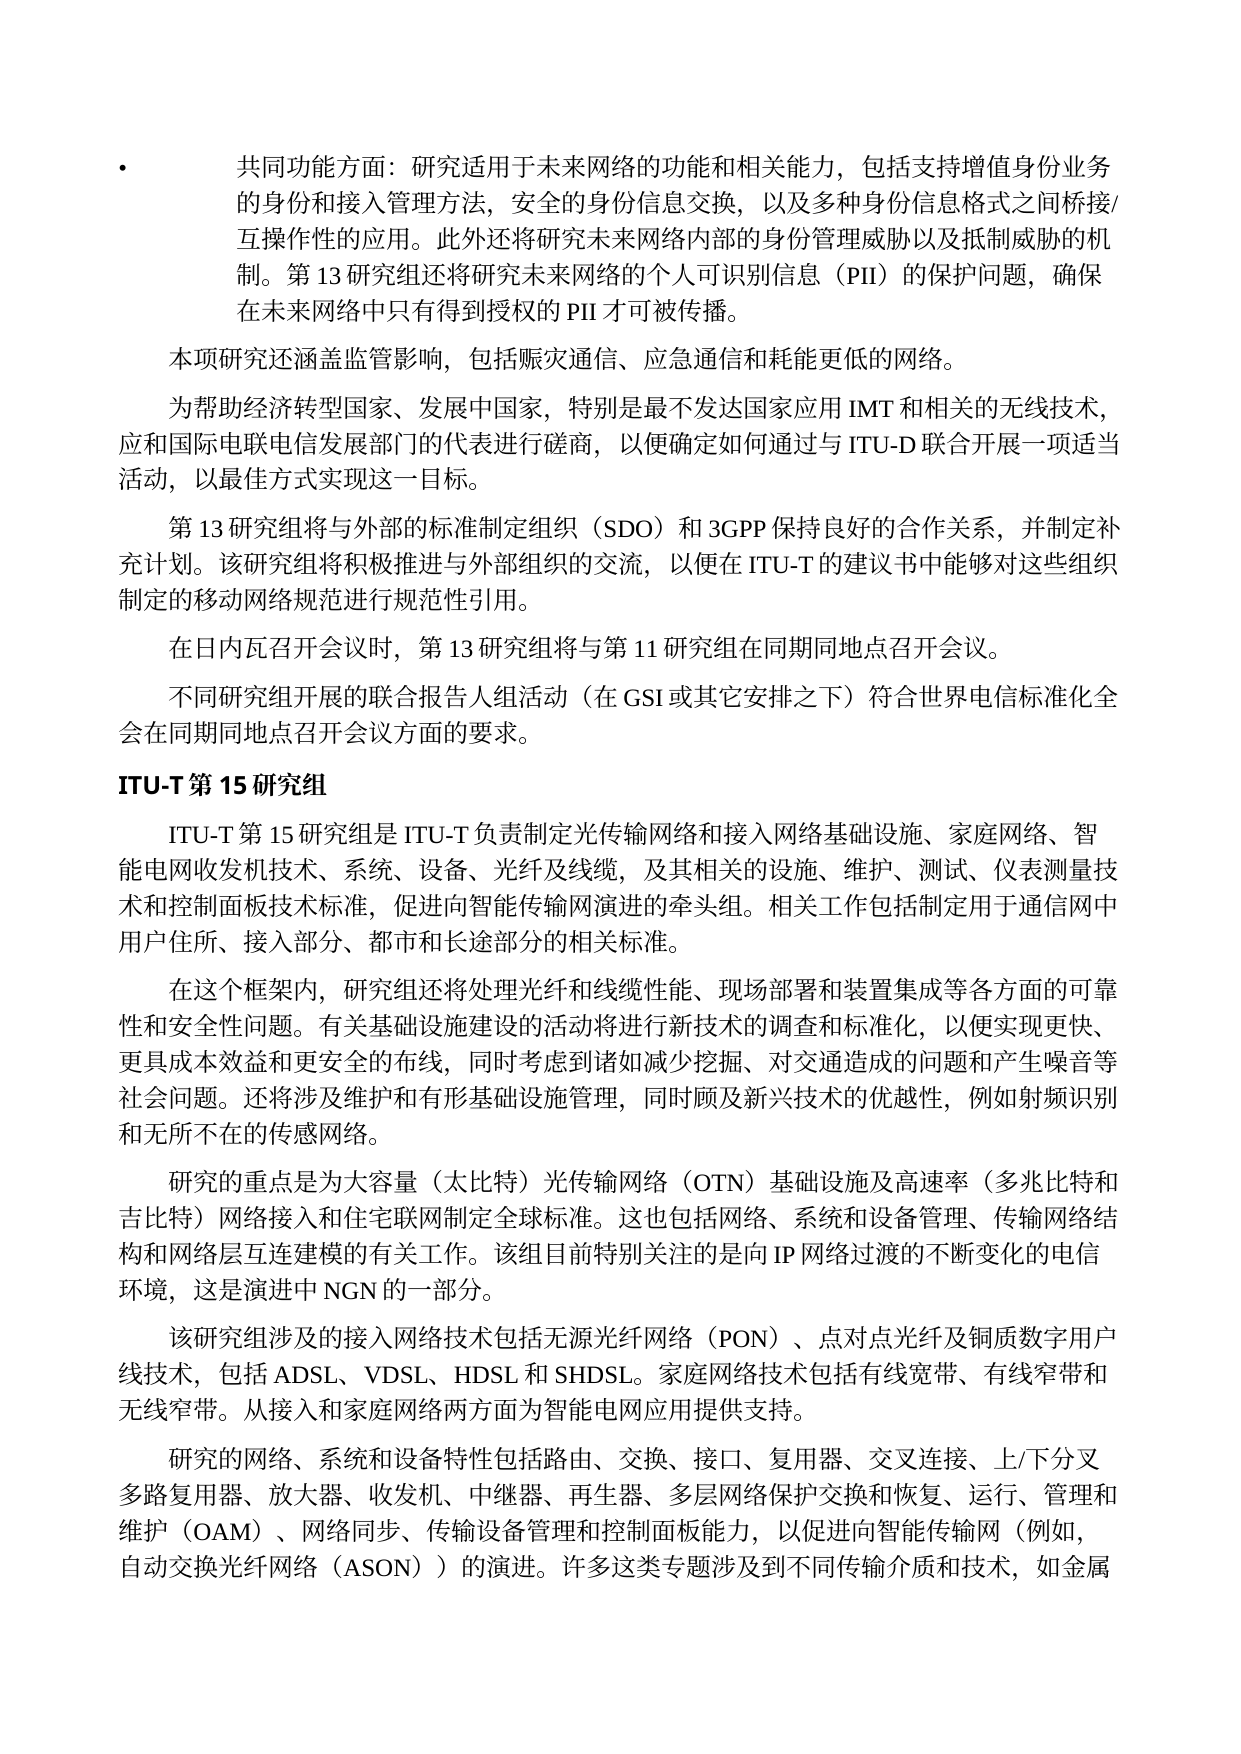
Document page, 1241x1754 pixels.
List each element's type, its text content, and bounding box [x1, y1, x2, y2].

text 在日内瓦召开会议时，第13研究组将与第11研究组在同期同地点召开会议。 [118, 629, 1122, 665]
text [118, 1439, 1122, 1583]
text • 共同功能方面：研究适用于未来网络的功能和相关能力，包括支持增值身份业务的身份和接入管理方法，安全的身份信息交换，以及多种身份信息格式之间桥接/互操作性的应用。此外还将研究未来网络内部的身份管理威胁以及抵制威胁的机制。第13研究组还将研究未来网络的个人可识别信息（PII）的保护问题，确保在未来网络中只有得到授权的PII才可被传播。 [118, 148, 1122, 327]
text 研究的重点是为大容量（太比特）光传输网络（OTN）基础设施及高速率（多兆比特和吉比特）网络接入和住宅联网制定全球标准。这也包括网络、系统和设备管理、传输网络结构和网络层互连建模的有关工作。该组目前特别关注的是向IP网络过渡的不断变化的电信环境，这是演进中NGN的一部分。 [118, 1163, 1122, 1307]
text 在这个框架内，研究组还将处理光纤和线缆性能、现场部署和装置集成等各方面的可靠性和安全性问题。有关基础设施建设的活动将进行新技术的调查和标准化，以便实现更快、更具成本效益和更安全的布线，同时考虑到诸如减少挖掘、对交通造成的问题和产生噪音等社会问题。还将涉及维护和有形基础设施管理，同时顾及新兴技术的优越性，例如射频识别和无所不在的传感网络。 [118, 971, 1122, 1150]
text 该研究组涉及的接入网络技术包括无源光纤网络（PON）、点对点光纤及铜质数字用户线技术，包括ADSL、VDSL、HDSL和SHDSL。家庭网络技术包括有线宽带、有线窄带和无线窄带。从接入和家庭网络两方面为智能电网应用提供支持。 [118, 1319, 1122, 1427]
text 第13研究组将与外部的标准制定组织（SDO）和3GPP保持良好的合作关系，并制定补充计划。该研究组将积极推进与外部组织的交流，以便在ITU-T的建议书中能够对这些组织制定的移动网络规范进行规范性引用。 [118, 509, 1122, 616]
text ITU-T第15研究组是ITU-T负责制定光传输网络和接入网络基础设施、家庭网络、智能电网收发机技术、系统、设备、光纤及线缆，及其相关的设施、维护、测试、仪表测量技术和控制面板技术标准，促进向智能传输网演进的牵头组。相关工作包括制定用于通信网中用户住所、接入部分、都市和长途部分的相关标准。 [118, 814, 1122, 958]
text 本项研究还涵盖监管影响，包括赈灾通信、应急通信和耗能更低的网络。 [118, 340, 1122, 376]
text 不同研究组开展的联合报告人组活动（在GSI或其它安排之下）符合世界电信标准化全会在同期同地点召开会议方面的要求。 [118, 677, 1122, 749]
subtitle ITU-T第15研究组 [118, 766, 1122, 802]
text 为帮助经济转型国家、发展中国家，特别是最不发达国家应用IMT和相关的无线技术，应和国际电联电信发展部门的代表进行磋商，以便确定如何通过与ITU-D联合开展一项适当活动，以最佳方式实现这一目标。 [118, 388, 1122, 496]
